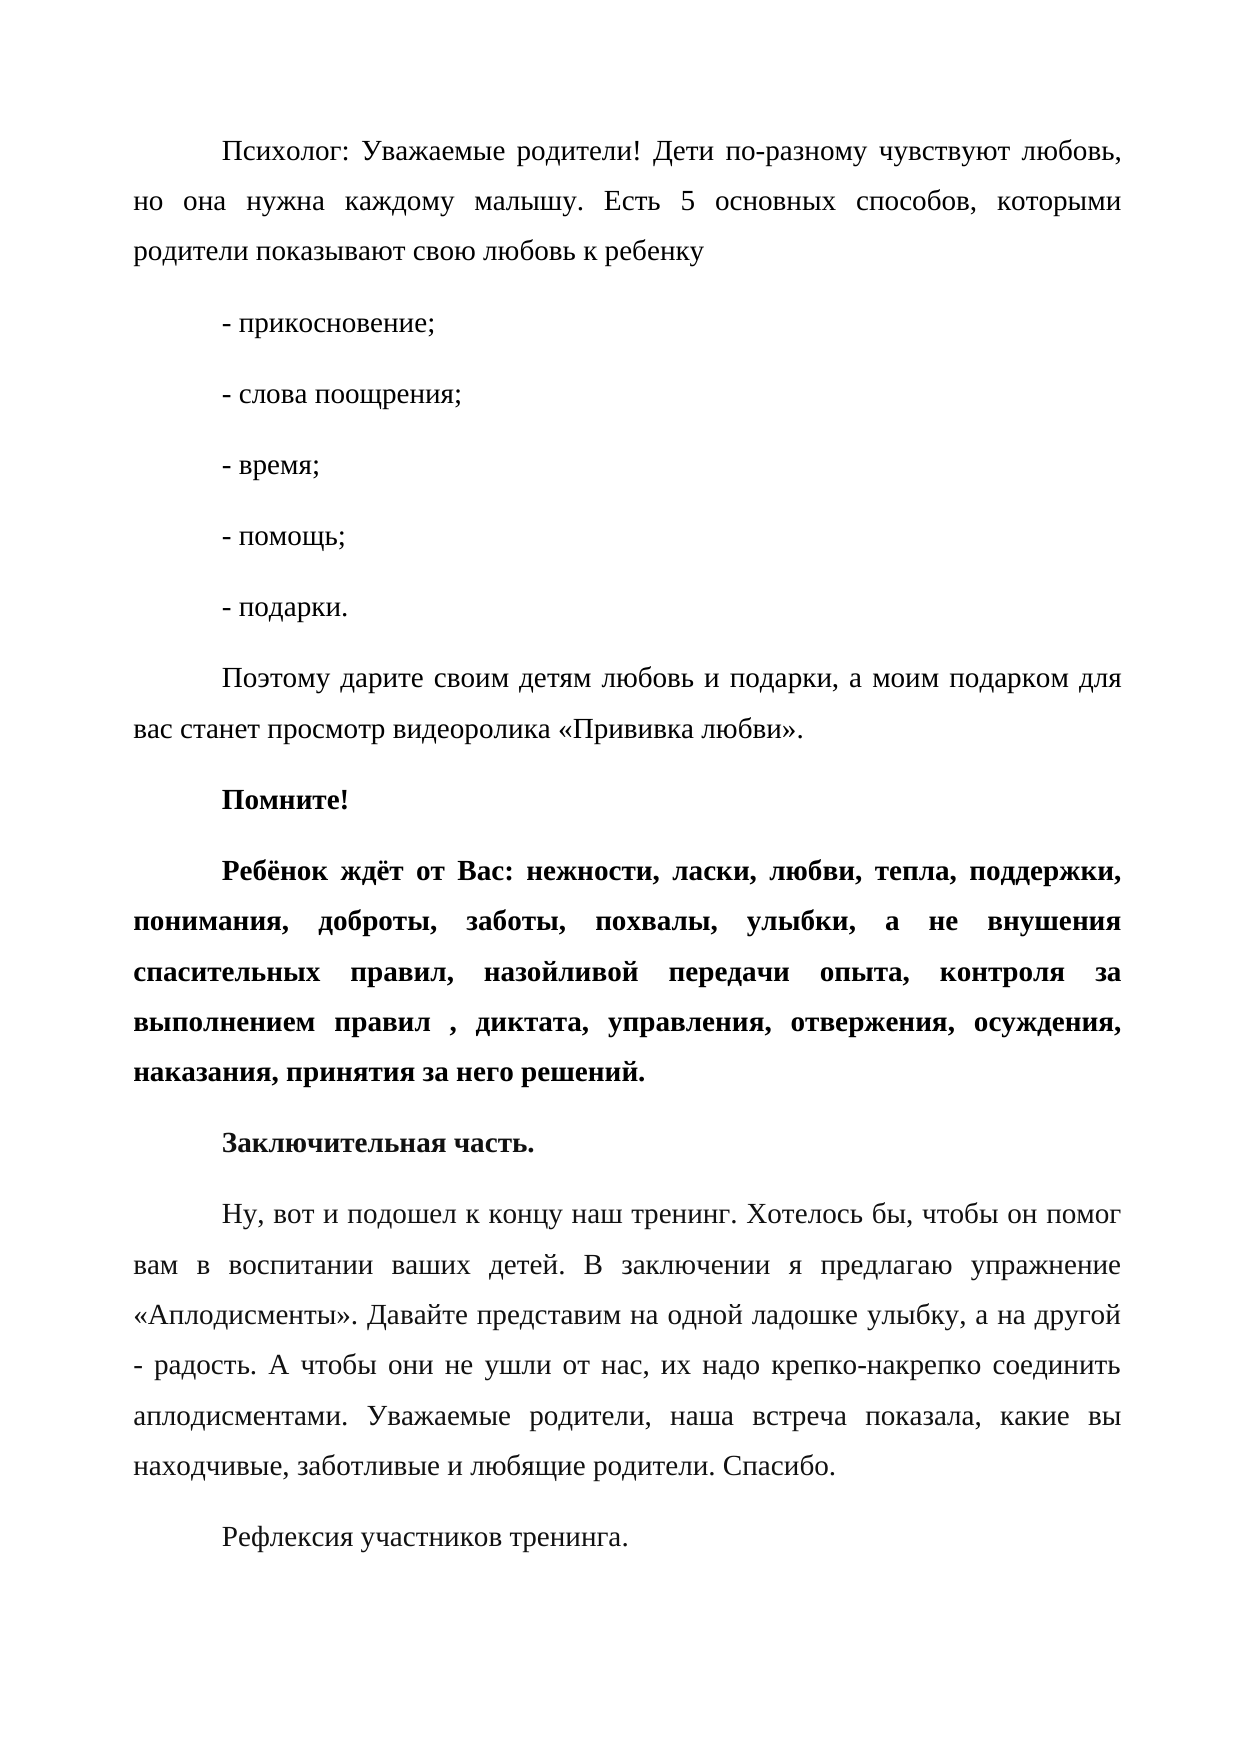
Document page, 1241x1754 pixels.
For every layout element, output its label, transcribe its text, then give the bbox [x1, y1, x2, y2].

text - слова поощрения; [133, 376, 1122, 409]
text Ну, вот и подошел к концу наш тренинг. Хотелось бы, чтобы он помог вам в воспитании ваших детей. В заключении я предлагаю упражнение «Аплодисменты». Давайте представим на одной ладошке улыбку, а на другой - радость. А чтобы они не ушли от нас, их надо крепко-накрепко соединить аплодисментами. Уважаемые родители, наша встреча показала, какие вы находчивые, заботливые и любящие родители. Спасибо. [133, 1197, 1122, 1482]
text Психолог: Уважаемые родители! Дети по-разному чувствуют любовь, но она нужна каждому малышу. Есть 5 основных способов, которыми родители показывают свою любовь к ребенку [133, 133, 1122, 267]
text Помните! [133, 782, 1122, 815]
text Поэтому дарите своим детям любовь и подарки, а моим подарком для вас станет просмотр видеоролика «Прививка любви». [133, 660, 1122, 744]
text Заключительная часть. [133, 1125, 1122, 1159]
text - подарки. [133, 589, 1122, 623]
text Ребёнок ждёт от Вас: нежности, ласки, любви, тепла, поддержки, понимания, доброты, заботы, похвалы, улыбки, а не внушения спасительных правил, назойливой передачи опыта, контроля за выполнением правил , диктата, управления, отвержения, осуждения, наказания, принятия за него решений. [133, 853, 1122, 1088]
text - помощь; [133, 518, 1122, 552]
text - время; [133, 447, 1122, 481]
text Рефлексия участников тренинга. [133, 1519, 1122, 1553]
text - прикосновение; [133, 305, 1122, 338]
